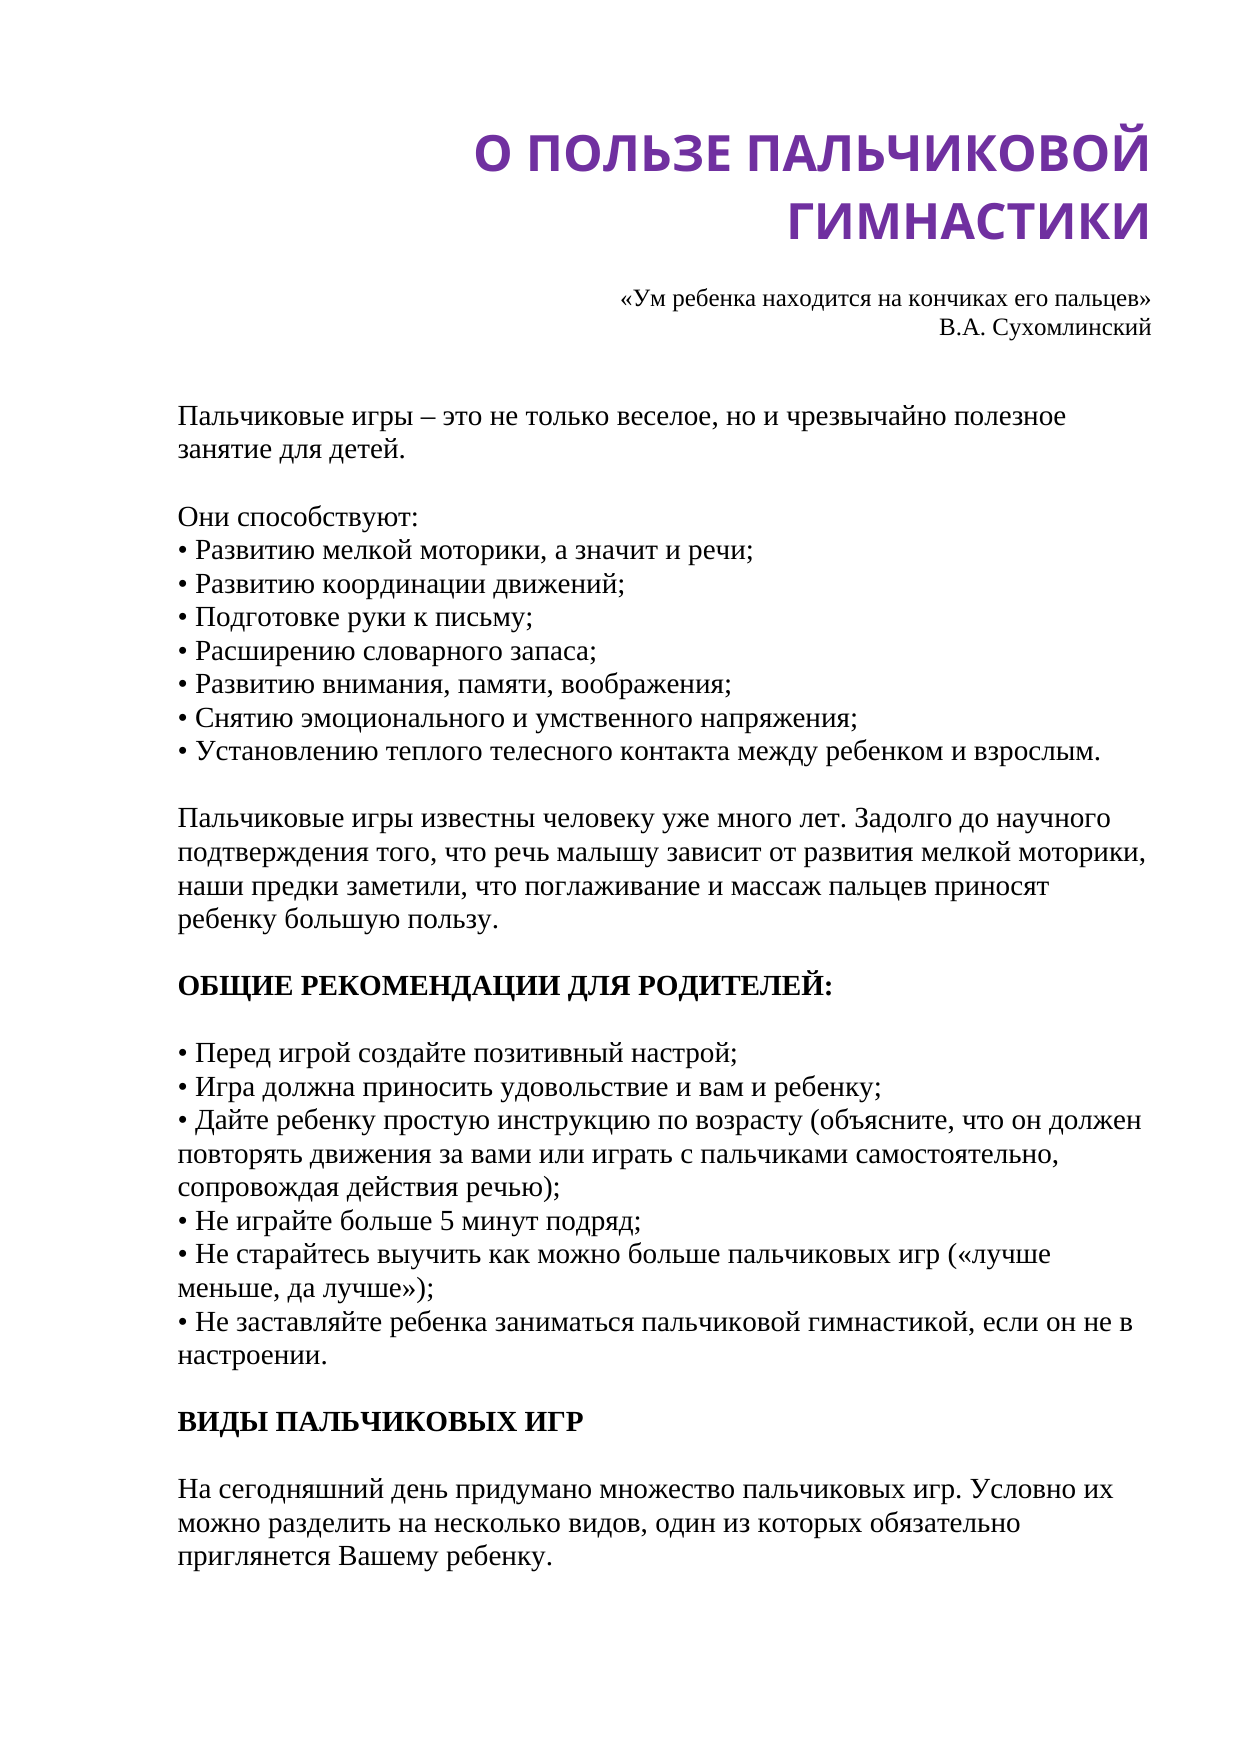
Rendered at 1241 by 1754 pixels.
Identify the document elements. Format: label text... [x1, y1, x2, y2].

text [177, 341, 1152, 1606]
text О ПОЛЬЗЕ ПАЛЬЧИКОВОЙ ГИМНАСТИКИ «Ум ребенка находится на кончиках его пальцев» В.А. Сухомлинский [177, 118, 1152, 341]
